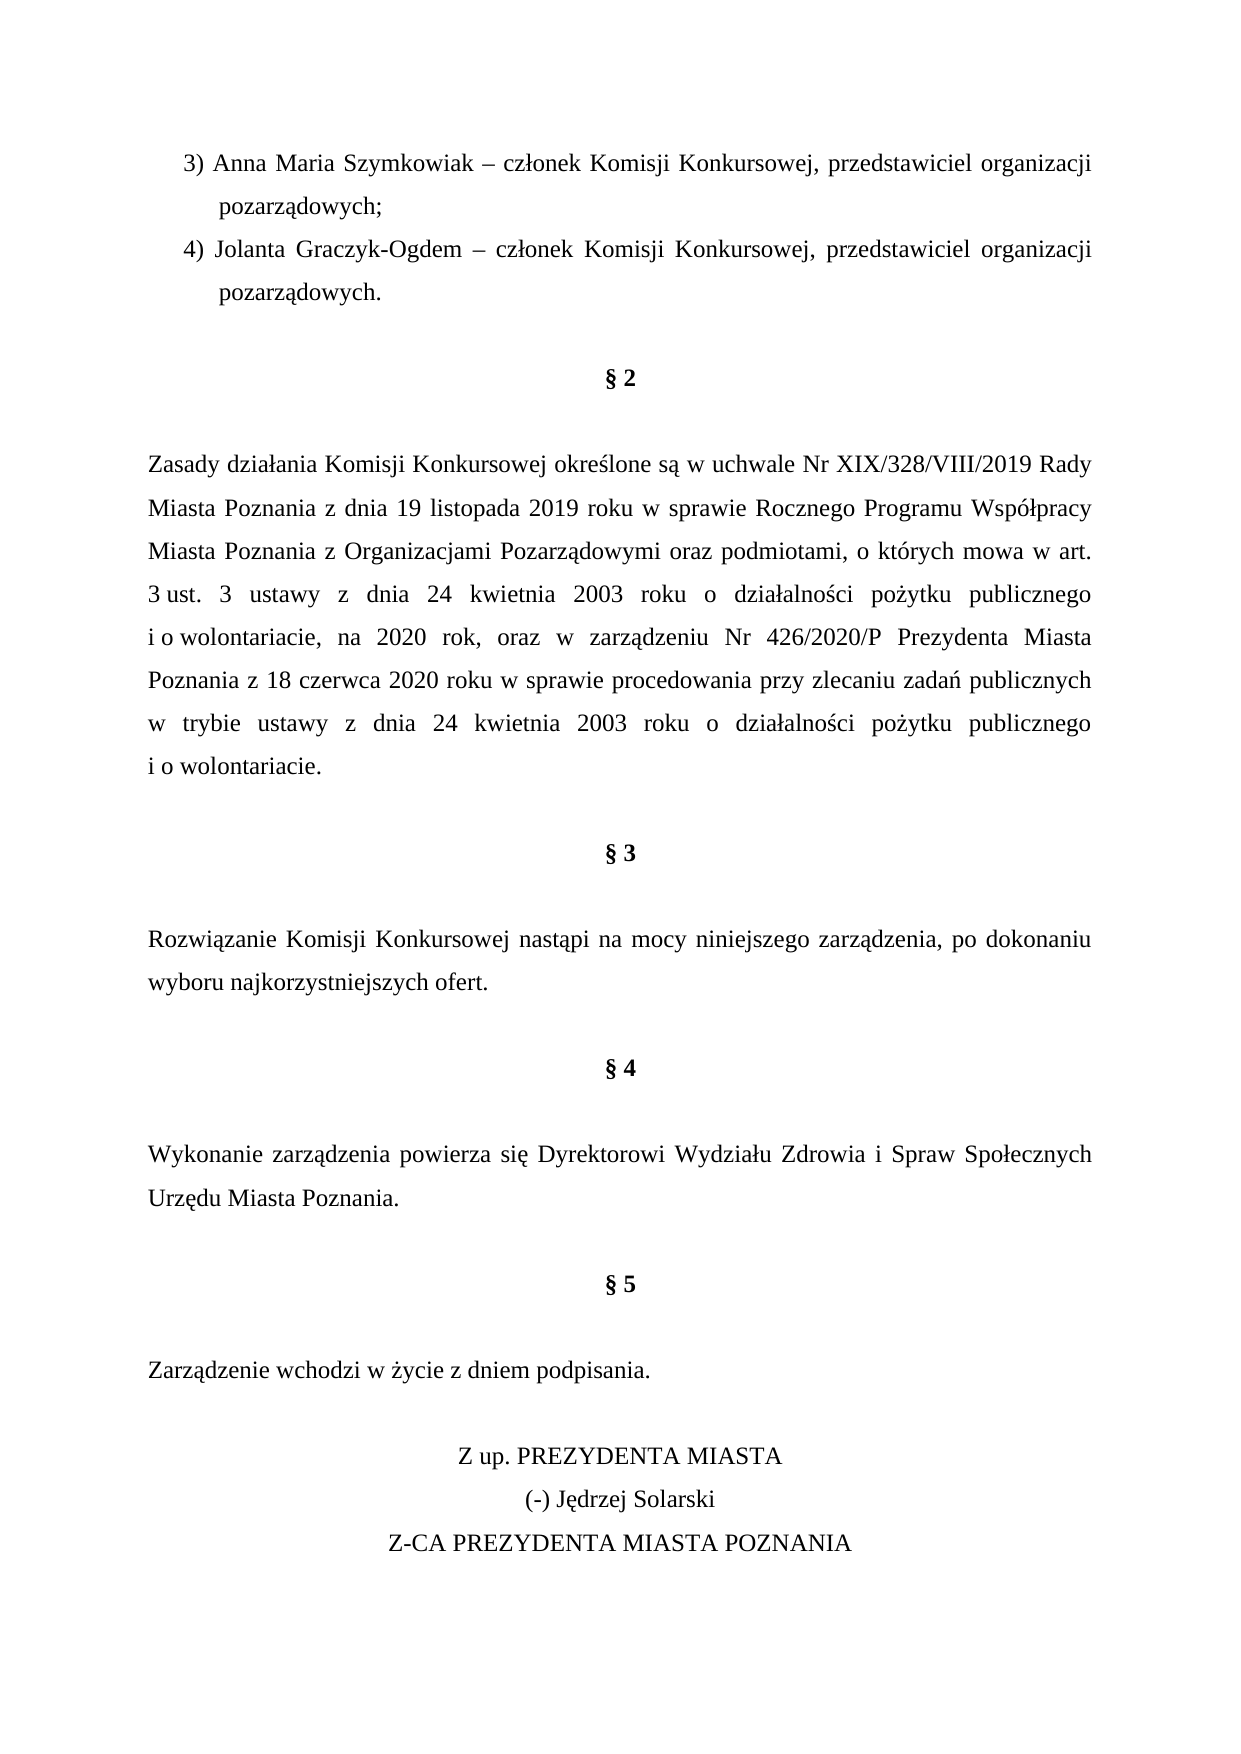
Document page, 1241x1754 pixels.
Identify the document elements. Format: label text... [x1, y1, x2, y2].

text Zasady działania Komisji Konkursowej określone są w uchwale Nr XIX/328/VIII/2019 Rady Miasta Poznania z dnia 19 listopada 2019 roku w sprawie Rocznego Programu Współpracy Miasta Poznania z Organizacjami Pozarządowymi oraz podmiotami, o których mowa w art. 3 ust. 3 ustawy z dnia 24 kwietnia 2003 roku o działalności pożytku publicznego i o wolontariacie, na 2020 rok, oraz w zarządzeniu Nr 426/2020/P Prezydenta Miasta Poznania z 18 czerwca 2020 roku w sprawie procedowania przy zlecaniu zadań publicznych w trybie ustawy z dnia 24 kwietnia 2003 roku o działalności pożytku publicznego i o wolontariacie. [148, 449, 1093, 780]
text § 4 [148, 1053, 1093, 1082]
text Wykonanie zarządzenia powierza się Dyrektorowi Wydziału Zdrowia i Spraw Społecznych Urzędu Miasta Poznania. [148, 1139, 1093, 1211]
text § 5 [148, 1269, 1093, 1298]
text Rozwiązanie Komisji Konkursowej nastąpi na mocy niniejszego zarządzenia, po dokonaniu wyboru najkorzystniejszych ofert. [148, 924, 1093, 996]
text Z-CA PREZYDENTA MIASTA POZNANIA [148, 1528, 1093, 1556]
text § 3 [148, 838, 1093, 866]
text § 2 [148, 363, 1093, 392]
text 3) Anna Maria Szymkowiak – członek Komisji Konkursowej, przedstawiciel organizacji pozarządowych; [183, 148, 1093, 219]
text Z up. PREZYDENTA MIASTA [148, 1441, 1093, 1470]
text (-) Jędrzej Solarski [148, 1484, 1093, 1513]
text 4) Jolanta Graczyk-Ogdem – członek Komisji Konkursowej, przedstawiciel organizacji pozarządowych. [183, 234, 1093, 306]
text Zarządzenie wchodzi w życie z dniem podpisania. [148, 1355, 1093, 1384]
